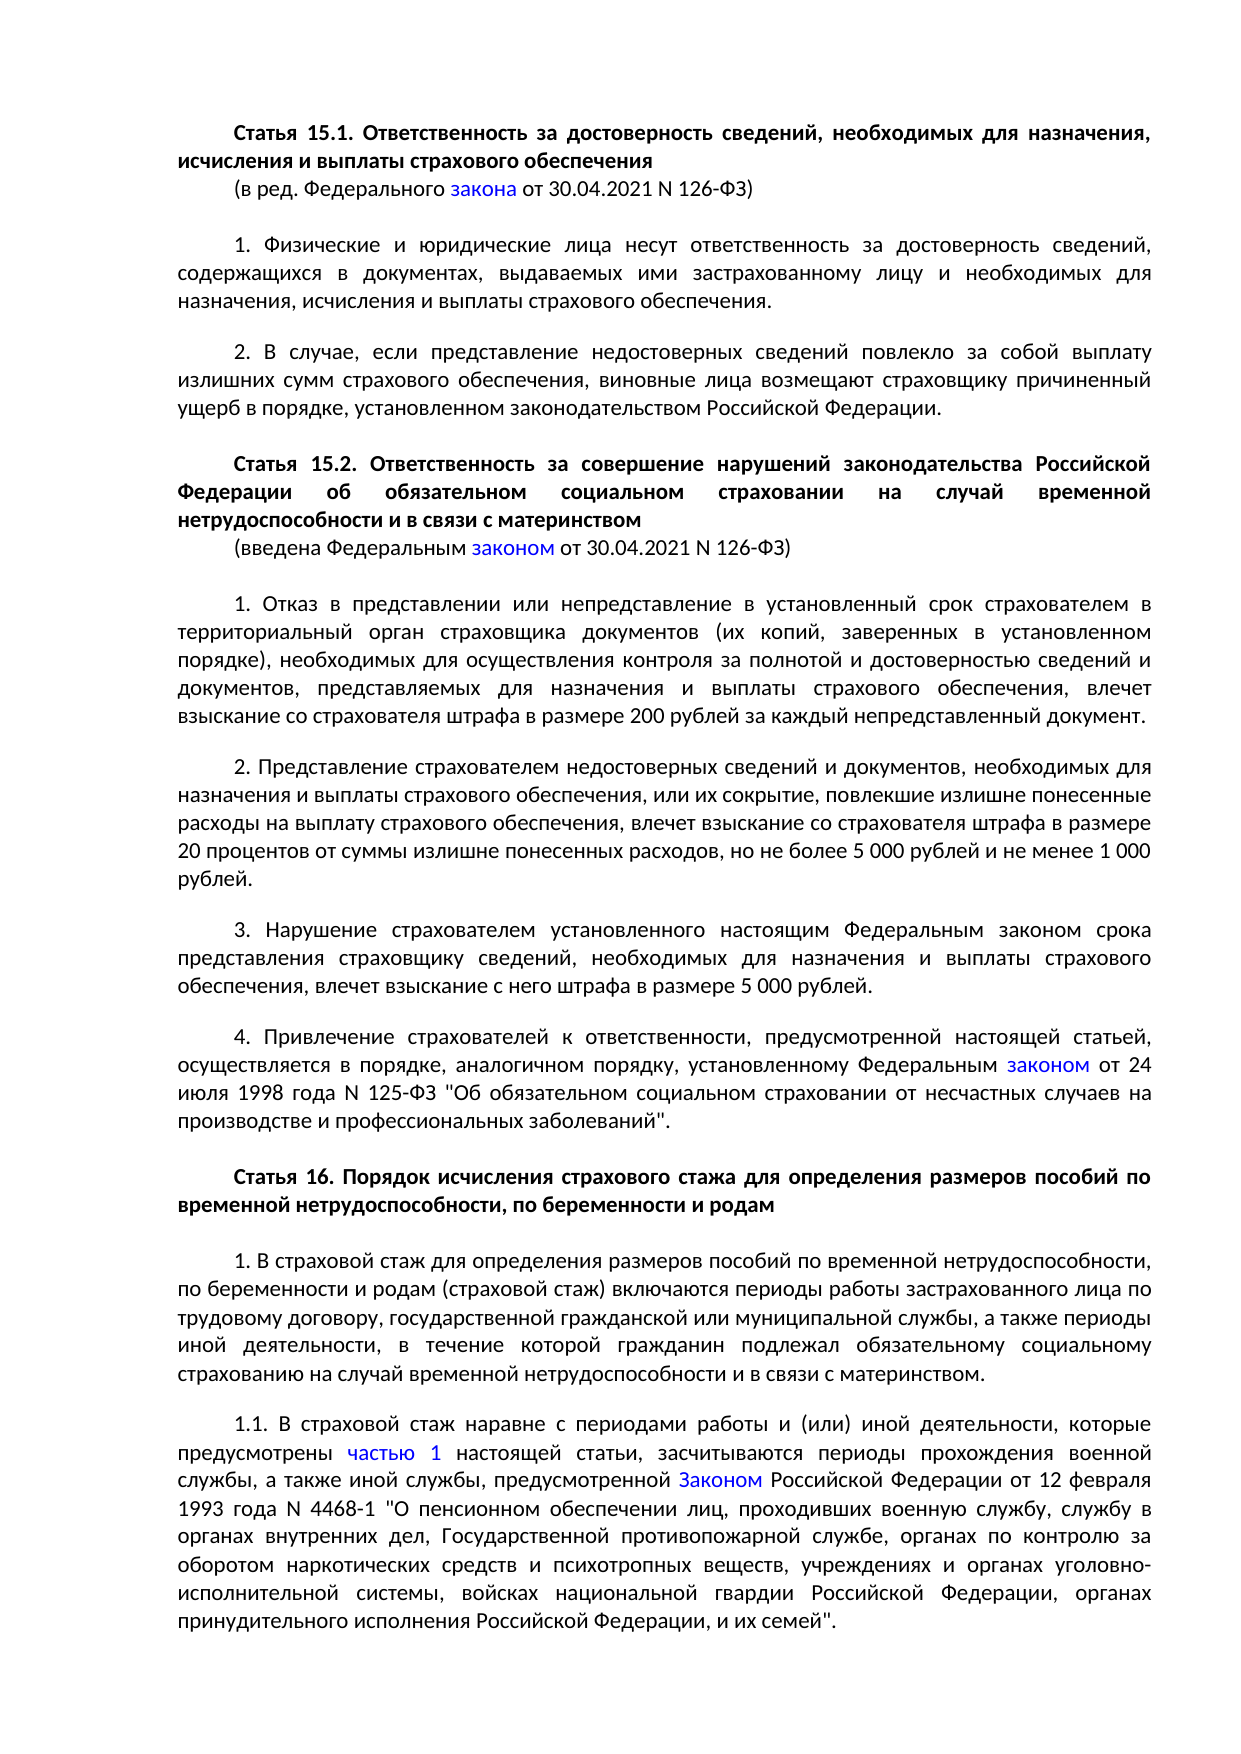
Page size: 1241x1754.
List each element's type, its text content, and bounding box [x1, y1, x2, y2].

title Статья 16. Порядок исчисления страхового стажа для определения размеров пособий по временной нетрудоспособности, по беременности и родам [177, 1162, 1152, 1218]
text 2. Представление страхователем недостоверных сведений и документов, необходимых для назначения и выплаты страхового обеспечения, или их сокрытие, повлекшие излишне понесенные расходы на выплату страхового обеспечения, влечет взыскание со страхователя штрафа в размере 20 процентов от суммы излишне понесенных расходов, но не более 5 000 рублей и не менее 1 000 рублей. [177, 752, 1152, 892]
text 4. Привлечение страхователей к ответственности, предусмотренной настоящей статьей, осуществляется в порядке, аналогичном порядку, установленному Федеральным законом от 24 июля 1998 года N 125-ФЗ "Об обязательном социальном страховании от несчастных случаев на производстве и профессиональных заболеваний". [177, 1022, 1152, 1134]
title Статья 15.1. Ответственность за достоверность сведений, необходимых для назначения, исчисления и выплаты страхового обеспечения [177, 118, 1152, 174]
text 1. Физические и юридические лица несут ответственность за достоверность сведений, содержащихся в документах, выдаваемых ими застрахованному лицу и необходимых для назначения, исчисления и выплаты страхового обеспечения. [177, 230, 1152, 314]
title Статья 15.2. Ответственность за совершение нарушений законодательства Российской Федерации об обязательном социальном страховании на случай временной нетрудоспособности и в связи с материнством [177, 449, 1152, 533]
text 1. Отказ в представлении или непредставление в установленный срок страхователем в территориальный орган страховщика документов (их копий, заверенных в установленном порядке), необходимых для осуществления контроля за полнотой и достоверностью сведений и документов, представляемых для назначения и выплаты страхового обеспечения, влечет взыскание со страхователя штрафа в размере 200 рублей за каждый непредставленный документ. [177, 589, 1152, 729]
text 1. В страховой стаж для определения размеров пособий по временной нетрудоспособности, по беременности и родам (страховой стаж) включаются периоды работы застрахованного лица по трудовому договору, государственной гражданской или муниципальной службы, а также периоды иной деятельности, в течение которой гражданин подлежал обязательному социальному страхованию на случай временной нетрудоспособности и в связи с материнством. [177, 1247, 1152, 1387]
text 2. В случае, если представление недостоверных сведений повлекло за собой выплату излишних сумм страхового обеспечения, виновные лица возмещают страховщику причиненный ущерб в порядке, установленном законодательством Российской Федерации. [177, 337, 1152, 421]
text (в ред. Федерального закона от 30.04.2021 N 126-ФЗ) [177, 174, 1152, 202]
text (введена Федеральным законом от 30.04.2021 N 126-ФЗ) [177, 533, 1152, 561]
text 3. Нарушение страхователем установленного настоящим Федеральным законом срока представления страховщику сведений, необходимых для назначения и выплаты страхового обеспечения, влечет взыскание с него штрафа в размере 5 000 рублей. [177, 915, 1152, 999]
text 1.1. В страховой стаж наравне с периодами работы и (или) иной деятельности, которые предусмотрены частью 1 настоящей статьи, засчитываются периоды прохождения военной службы, а также иной службы, предусмотренной Законом Российской Федерации от 12 февраля 1993 года N 4468-1 "О пенсионном обеспечении лиц, проходивших военную службу, службу в органах внутренних дел, Государственной противопожарной службе, органах по контролю за оборотом наркотических средств и психотропных веществ, учреждениях и органах уголовно-исполнительной системы, войсках национальной гвардии Российской Федерации, органах принудительного исполнения Российской Федерации, и их семей". [177, 1409, 1152, 1634]
